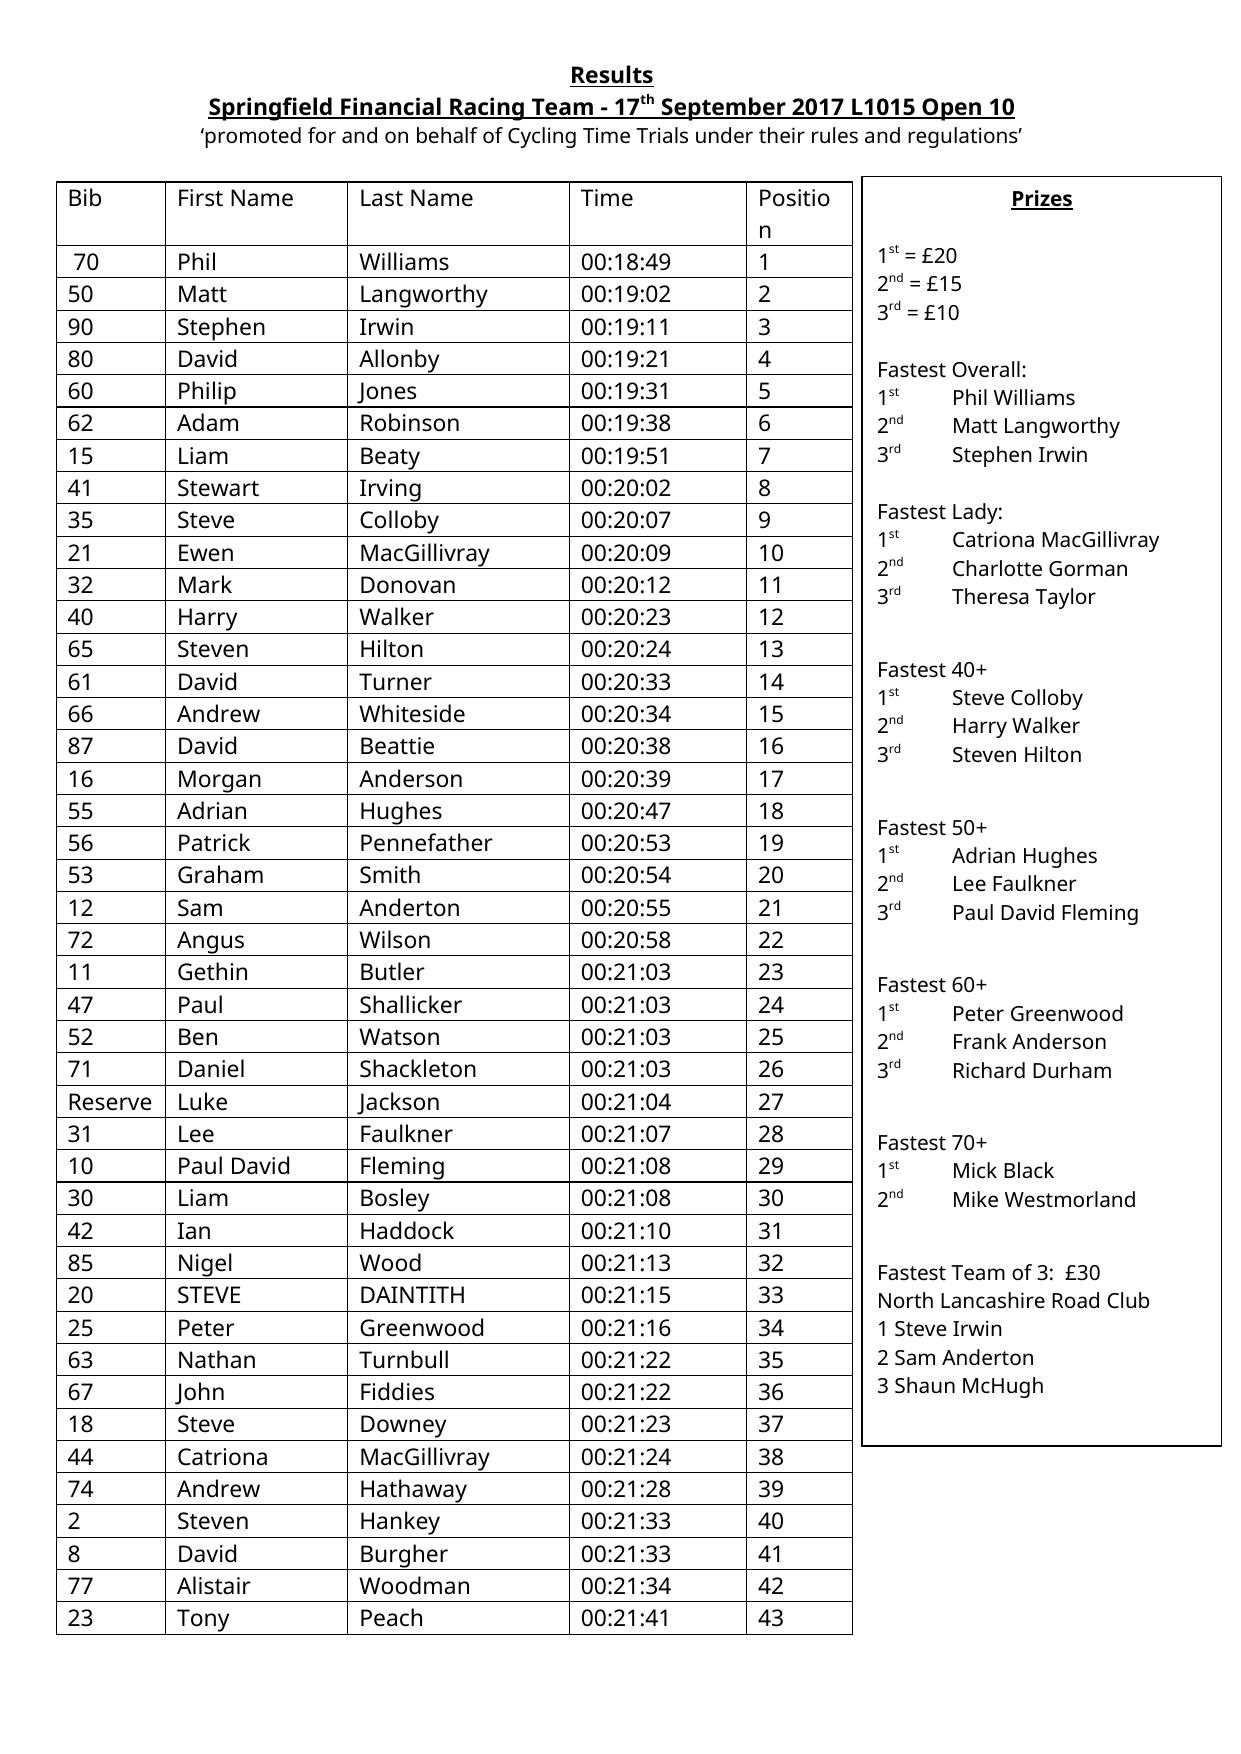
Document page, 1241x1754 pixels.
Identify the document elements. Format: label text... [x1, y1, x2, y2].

table_header Position [747, 183, 852, 245]
table_cell 18 [57, 1409, 165, 1440]
table_cell 47 [57, 989, 165, 1020]
table_cell John [166, 1376, 347, 1407]
table_cell MacGillivray [348, 1441, 569, 1472]
table_cell 41 [747, 1538, 852, 1569]
table_cell 77 [57, 1570, 165, 1601]
table_cell Fleming [348, 1150, 569, 1181]
table_cell 00:19:51 [570, 440, 746, 471]
table_cell 00:21:22 [570, 1344, 746, 1375]
table_cell Peter [166, 1312, 347, 1343]
table_header Time [570, 183, 746, 245]
table_cell 00:21:10 [570, 1215, 746, 1246]
table_cell 11 [57, 956, 165, 988]
table_cell 00:20:09 [570, 537, 746, 568]
table_cell Liam [166, 1183, 347, 1214]
table_cell 31 [57, 1118, 165, 1149]
table_cell 4 [747, 343, 852, 374]
table_cell 37 [747, 1409, 852, 1440]
table_cell Harry [166, 601, 347, 632]
table_cell Allonby [348, 343, 569, 374]
table_cell Beattie [348, 730, 569, 762]
table_cell 56 [57, 827, 165, 858]
table_cell Luke [166, 1086, 347, 1117]
table_cell Greenwood [348, 1312, 569, 1343]
table_cell Irwin [348, 311, 569, 342]
table_cell Walker [348, 601, 569, 632]
table_cell 00:20:38 [570, 730, 746, 762]
table_header Bib [57, 183, 165, 245]
table_cell 6 [747, 408, 852, 439]
table_cell Shallicker [348, 989, 569, 1020]
table_cell 00:21:33 [570, 1538, 746, 1569]
table_cell 00:19:21 [570, 343, 746, 374]
table_cell Turner [348, 666, 569, 697]
table_cell 40 [57, 601, 165, 632]
table_cell 00:21:03 [570, 989, 746, 1020]
table_cell 00:21:03 [570, 956, 746, 988]
table_header Last Name [348, 183, 569, 245]
table_cell 17 [747, 763, 852, 794]
table_cell 23 [57, 1602, 165, 1633]
table_cell 8 [747, 472, 852, 503]
table_cell Patrick [166, 827, 347, 858]
table_cell 1 [747, 246, 852, 277]
table_cell 00:20:39 [570, 763, 746, 794]
table_cell Hathaway [348, 1473, 569, 1504]
table_cell 63 [57, 1344, 165, 1375]
table_cell 11 [747, 569, 852, 600]
table_cell Hughes [348, 795, 569, 826]
table_cell 70 [57, 246, 165, 277]
table_cell 00:21:28 [570, 1473, 746, 1504]
table_cell 10 [747, 537, 852, 568]
table_cell 16 [57, 763, 165, 794]
table_cell Peach [348, 1602, 569, 1633]
table_cell 27 [747, 1086, 852, 1117]
table_cell 00:21:24 [570, 1441, 746, 1472]
table_cell 55 [57, 795, 165, 826]
table_cell 62 [57, 408, 165, 439]
table_cell 36 [747, 1376, 852, 1407]
table_cell 00:20:54 [570, 860, 746, 891]
table_cell 29 [747, 1150, 852, 1181]
table_cell Philip [166, 375, 347, 406]
table_cell 80 [57, 343, 165, 374]
table_cell Phil [166, 246, 347, 277]
table_cell David [166, 666, 347, 697]
table_cell 71 [57, 1053, 165, 1084]
table_cell Adrian [166, 795, 347, 826]
table_cell 00:20:12 [570, 569, 746, 600]
table_cell 32 [747, 1247, 852, 1278]
table_cell 00:18:49 [570, 246, 746, 277]
table_cell 00:21:23 [570, 1409, 746, 1440]
table_cell 90 [57, 311, 165, 342]
table_cell 00:21:08 [570, 1150, 746, 1181]
text ‘promoted for and on behalf of Cycling Time Trials under their rules and regulations’ [133, 122, 1090, 150]
table_cell Anderton [348, 892, 569, 923]
text Results [133, 59, 1090, 90]
table_cell 60 [57, 375, 165, 406]
table_cell Butler [348, 956, 569, 988]
table_cell 50 [57, 278, 165, 309]
table_cell 00:20:53 [570, 827, 746, 858]
table_cell 00:20:55 [570, 892, 746, 923]
table_cell 00:21:03 [570, 1053, 746, 1084]
table_cell Steve [166, 504, 347, 536]
table_cell 65 [57, 634, 165, 665]
table_cell Paul [166, 989, 347, 1020]
table_cell Shackleton [348, 1053, 569, 1084]
table_cell 43 [747, 1602, 852, 1633]
table_cell 00:19:02 [570, 278, 746, 309]
table_cell 00:21:34 [570, 1570, 746, 1601]
table_cell Steven [166, 1505, 347, 1537]
table_cell 5 [747, 375, 852, 406]
table_cell Jackson [348, 1086, 569, 1117]
table_cell Wood [348, 1247, 569, 1278]
table_cell Faulkner [348, 1118, 569, 1149]
table_cell Steve [166, 1409, 347, 1440]
table_cell 53 [57, 860, 165, 891]
table_cell Downey [348, 1409, 569, 1440]
table_cell 21 [57, 537, 165, 568]
table_cell Andrew [166, 1473, 347, 1504]
table_cell 00:20:23 [570, 601, 746, 632]
table_cell 00:21:15 [570, 1279, 746, 1311]
table_cell Ian [166, 1215, 347, 1246]
table_cell Ewen [166, 537, 347, 568]
table_cell Matt [166, 278, 347, 309]
table_cell 00:19:11 [570, 311, 746, 342]
table_cell Nigel [166, 1247, 347, 1278]
table_cell 23 [747, 956, 852, 988]
table_cell Daniel [166, 1053, 347, 1084]
table_cell 15 [57, 440, 165, 471]
table_cell 32 [57, 569, 165, 600]
table_cell DAINTITH [348, 1279, 569, 1311]
table_cell 87 [57, 730, 165, 762]
table_cell 41 [57, 472, 165, 503]
table_cell Irving [348, 472, 569, 503]
table_cell Andrew [166, 698, 347, 729]
table_cell 15 [747, 698, 852, 729]
table_cell 38 [747, 1441, 852, 1472]
table_cell 16 [747, 730, 852, 762]
table_cell 00:21:33 [570, 1505, 746, 1537]
table_cell 00:20:58 [570, 924, 746, 955]
table_cell 35 [57, 504, 165, 536]
table_cell Stephen [166, 311, 347, 342]
table_cell David [166, 1538, 347, 1569]
table_cell 00:20:47 [570, 795, 746, 826]
table_cell 25 [57, 1312, 165, 1343]
table_cell 12 [57, 892, 165, 923]
table_cell Burgher [348, 1538, 569, 1569]
table_cell 20 [57, 1279, 165, 1311]
table_cell Fiddies [348, 1376, 569, 1407]
table_cell 40 [747, 1505, 852, 1537]
table_cell 26 [747, 1053, 852, 1084]
table_cell 00:21:03 [570, 1021, 746, 1052]
table_cell 19 [747, 827, 852, 858]
table_cell Donovan [348, 569, 569, 600]
table_cell 24 [747, 989, 852, 1020]
table_cell 18 [747, 795, 852, 826]
table_cell Robinson [348, 408, 569, 439]
table_header First Name [166, 183, 347, 245]
table_cell David [166, 730, 347, 762]
table_cell Whiteside [348, 698, 569, 729]
table_cell Lee [166, 1118, 347, 1149]
table_cell 10 [57, 1150, 165, 1181]
table_cell 52 [57, 1021, 165, 1052]
table_cell 66 [57, 698, 165, 729]
table_cell Beaty [348, 440, 569, 471]
table_cell Steven [166, 634, 347, 665]
table_cell Watson [348, 1021, 569, 1052]
table_cell 44 [57, 1441, 165, 1472]
table_cell 00:21:22 [570, 1376, 746, 1407]
table_cell Catriona [166, 1441, 347, 1472]
table_cell 72 [57, 924, 165, 955]
table_cell Williams [348, 246, 569, 277]
table_cell Hankey [348, 1505, 569, 1537]
table_cell 61 [57, 666, 165, 697]
table_cell 3 [747, 311, 852, 342]
table_cell 00:21:16 [570, 1312, 746, 1343]
table_cell 00:21:08 [570, 1183, 746, 1214]
table_cell 28 [747, 1118, 852, 1149]
table_cell 2 [57, 1505, 165, 1537]
table_cell 20 [747, 860, 852, 891]
table_cell Wilson [348, 924, 569, 955]
table_cell 30 [57, 1183, 165, 1214]
table_cell 67 [57, 1376, 165, 1407]
table_cell Smith [348, 860, 569, 891]
table_cell 25 [747, 1021, 852, 1052]
table_cell 39 [747, 1473, 852, 1504]
table_cell 74 [57, 1473, 165, 1504]
table_cell Jones [348, 375, 569, 406]
table_cell 00:20:24 [570, 634, 746, 665]
table_cell Reserve [57, 1086, 165, 1117]
table_cell 14 [747, 666, 852, 697]
table_cell Turnbull [348, 1344, 569, 1375]
table_cell 31 [747, 1215, 852, 1246]
table_cell 30 [747, 1183, 852, 1214]
table_cell 7 [747, 440, 852, 471]
table_cell Angus [166, 924, 347, 955]
table_cell 00:20:02 [570, 472, 746, 503]
table_cell Pennefather [348, 827, 569, 858]
table_cell 2 [747, 278, 852, 309]
table_cell Liam [166, 440, 347, 471]
table_cell 12 [747, 601, 852, 632]
table_cell Sam [166, 892, 347, 923]
table_cell 85 [57, 1247, 165, 1278]
table_cell 00:21:13 [570, 1247, 746, 1278]
table_cell Nathan [166, 1344, 347, 1375]
table_cell 00:21:04 [570, 1086, 746, 1117]
table_cell 22 [747, 924, 852, 955]
table_cell 34 [747, 1312, 852, 1343]
table_cell Mark [166, 569, 347, 600]
table_cell Woodman [348, 1570, 569, 1601]
table_cell Haddock [348, 1215, 569, 1246]
table_cell 33 [747, 1279, 852, 1311]
table_cell STEVE [166, 1279, 347, 1311]
table_cell 00:20:33 [570, 666, 746, 697]
table_cell Morgan [166, 763, 347, 794]
table_cell 9 [747, 504, 852, 536]
table_cell Adam [166, 408, 347, 439]
table_cell Alistair [166, 1570, 347, 1601]
table_cell 42 [747, 1570, 852, 1601]
text Springfield Financial Racing Team - 17th September 2017 L1015 Open 10 [133, 90, 1090, 122]
table_cell 8 [57, 1538, 165, 1569]
table_cell Langworthy [348, 278, 569, 309]
table_cell Gethin [166, 956, 347, 988]
table_cell 00:20:34 [570, 698, 746, 729]
table_cell Ben [166, 1021, 347, 1052]
table_cell Tony [166, 1602, 347, 1633]
table_cell 00:19:31 [570, 375, 746, 406]
table_cell Anderson [348, 763, 569, 794]
table_cell 00:20:07 [570, 504, 746, 536]
table_cell Stewart [166, 472, 347, 503]
table_cell 42 [57, 1215, 165, 1246]
table_cell 21 [747, 892, 852, 923]
table_cell 00:19:38 [570, 408, 746, 439]
table_cell Graham [166, 860, 347, 891]
table_cell David [166, 343, 347, 374]
table_cell Paul David [166, 1150, 347, 1181]
table_cell 35 [747, 1344, 852, 1375]
table_cell Bosley [348, 1183, 569, 1214]
table_cell MacGillivray [348, 537, 569, 568]
table_cell 00:21:41 [570, 1602, 746, 1633]
table_cell 13 [747, 634, 852, 665]
table_cell Colloby [348, 504, 569, 536]
table_cell Hilton [348, 634, 569, 665]
table_cell 00:21:07 [570, 1118, 746, 1149]
